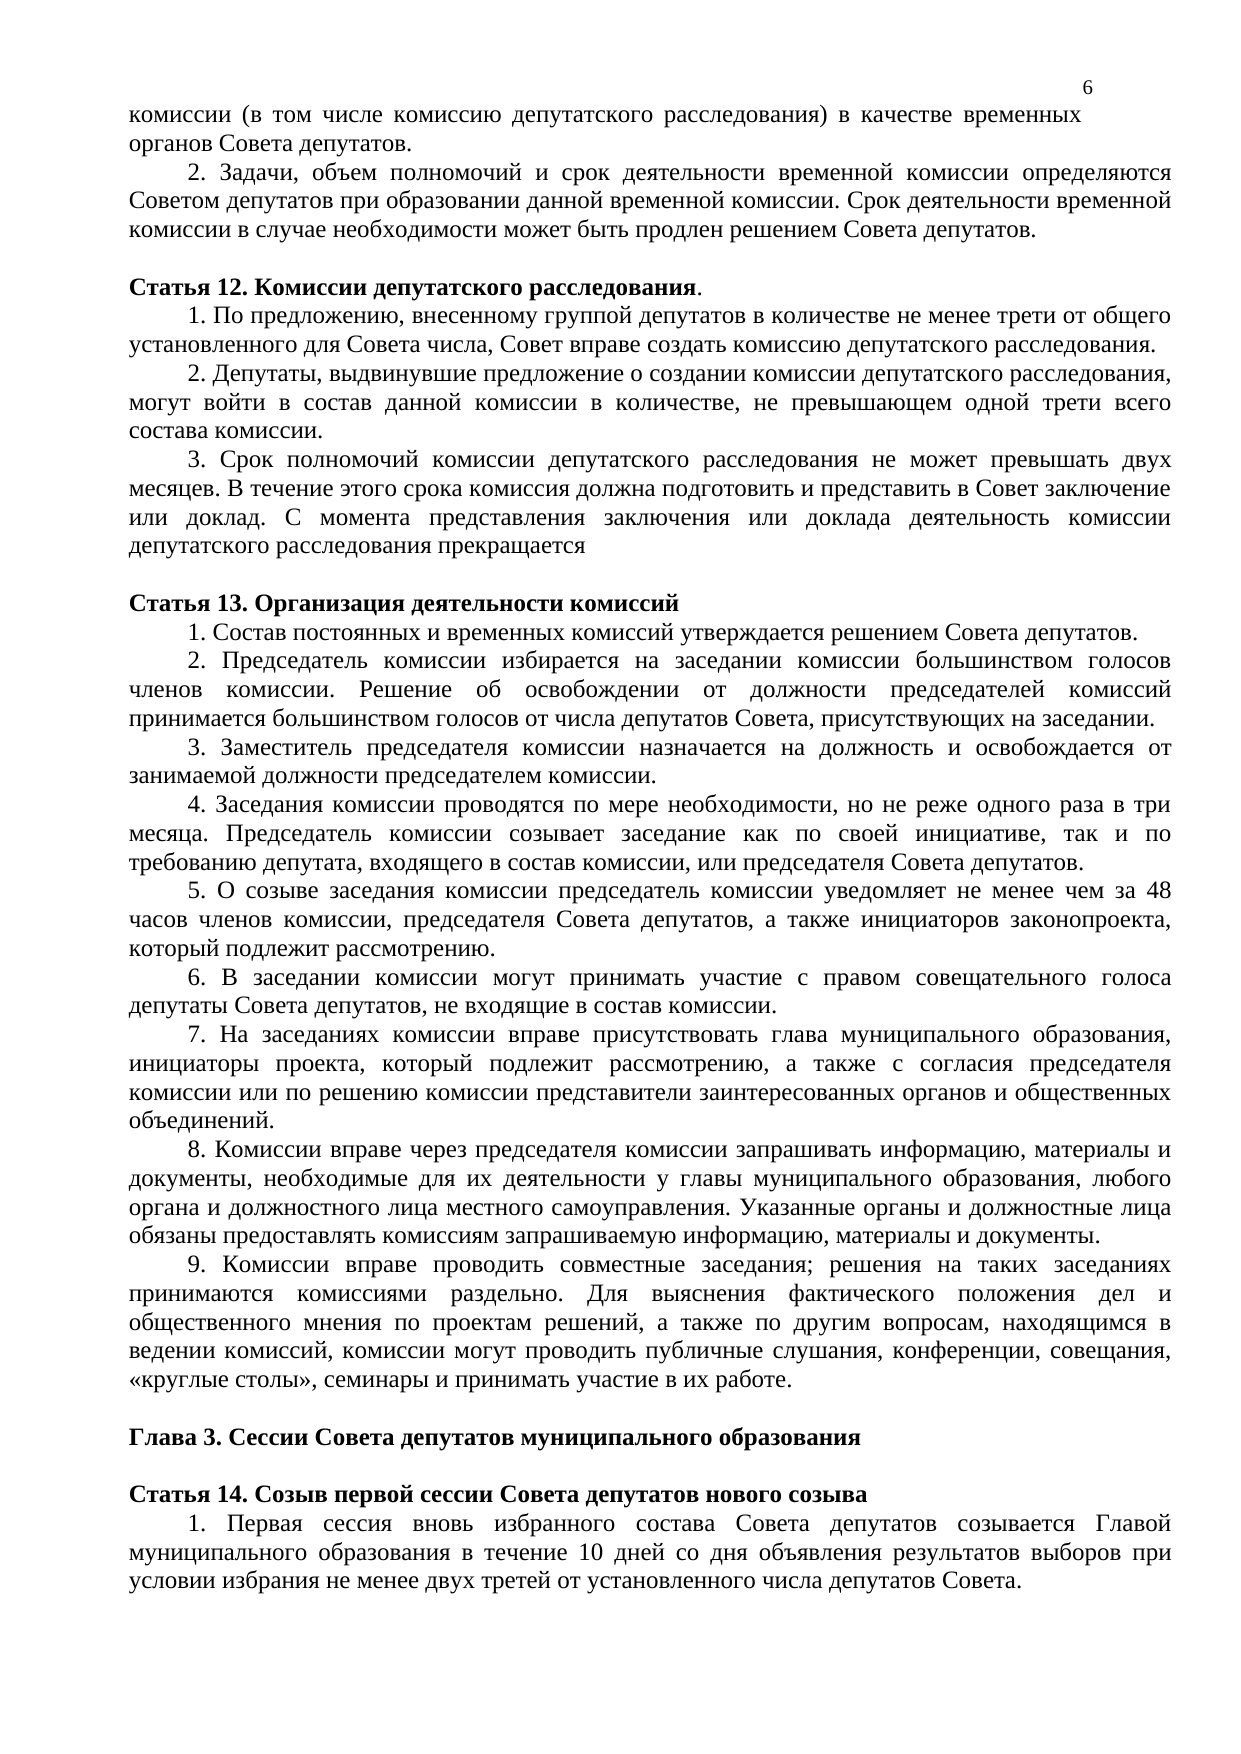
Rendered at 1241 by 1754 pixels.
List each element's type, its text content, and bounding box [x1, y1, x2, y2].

text 2. Председатель комиссии избирается на заседании комиссии большинством голосов членов комиссии. Решение об освобождении от должности председателей комиссий принимается большинством голосов от числа депутатов Совета, присутствующих на заседании. [128, 645, 1172, 732]
text 1. Состав постоянных и временных комиссий утверждается решением Совета депутатов. [128, 617, 1172, 645]
text 8. Комиссии вправе через председателя комиссии запрашивать информацию, материалы и документы, необходимые для их деятельности у главы муниципального образования, любого органа и должностного лица местного самоуправления. Указанные органы и должностные лица обязаны предоставлять комиссиям запрашиваемую информацию, материалы и документы. [128, 1134, 1172, 1249]
text 2. Депутаты, выдвинувшие предложение о создании комиссии депутатского расследования, могут войти в состав данной комиссии в количестве, не превышающем одной трети всего состава комиссии. [128, 358, 1172, 444]
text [128, 99, 1172, 157]
text Статья 12. Комиссии депутатского расследования. [128, 272, 1172, 300]
text 6. В заседании комиссии могут принимать участие с правом совещательного голоса депутаты Совета депутатов, не входящие в состав комиссии. [128, 962, 1172, 1019]
text 3. Заместитель председателя комиссии назначается на должность и освобождается от занимаемой должности председателем комиссии. [128, 732, 1172, 789]
text 3. Срок полномочий комиссии депутатского расследования не может превышать двух месяцев. В течение этого срока комиссия должна подготовить и представить в Совет заключение или доклад. С момента представления заключения или доклада деятельность комиссии депутатского расследования прекращается [128, 444, 1172, 559]
text Статья 13. Организация деятельности комиссий [128, 588, 1172, 617]
text 1. По предложению, внесенному группой депутатов в количестве не менее трети от общего установленного для Совета числа, Совет вправе создать комиссию депутатского расследования. [128, 300, 1172, 358]
text 5. О созыве заседания комиссии председатель комиссии уведомляет не менее чем за 48 часов членов комиссии, председателя Совета депутатов, а также инициаторов законопроекта, который подлежит рассмотрению. [128, 875, 1172, 962]
text Статья 14. Созыв первой сессии Совета депутатов нового созыва [128, 1479, 1172, 1508]
text Глава 3. Сессии Совета депутатов муниципального образования [128, 1422, 1172, 1450]
text 7. На заседаниях комиссии вправе присутствовать глава муниципального образования, инициаторы проекта, который подлежит рассмотрению, а также с согласия председателя комиссии или по решению комиссии представители заинтересованных органов и общественных объединений. [128, 1019, 1172, 1134]
text 4. Заседания комиссии проводятся по мере необходимости, но не реже одного раза в три месяца. Председатель комиссии созывает заседание как по своей инициативе, так и по требованию депутата, входящего в состав комиссии, или председателя Совета депутатов. [128, 789, 1172, 875]
text 9. Комиссии вправе проводить совместные заседания; решения на таких заседаниях принимаются комиссиями раздельно. Для выяснения фактического положения дел и общественного мнения по проектам решений, а также по другим вопросам, находящимся в ведении комиссий, комиссии могут проводить публичные слушания, конференции, совещания, «круглые столы», семинары и принимать участие в их работе. [128, 1249, 1172, 1393]
text 2. Задачи, объем полномочий и срок деятельности временной комиссии определяются Советом депутатов при образовании данной временной комиссии. Срок деятельности временной комиссии в случае необходимости может быть продлен решением Совета депутатов. [128, 157, 1172, 243]
text 1. Первая сессия вновь избранного состава Совета депутатов созывается Главой муниципального образования в течение 10 дней со дня объявления результатов выборов при условии избрания не менее двух третей от установленного числа депутатов Совета. [128, 1508, 1172, 1594]
